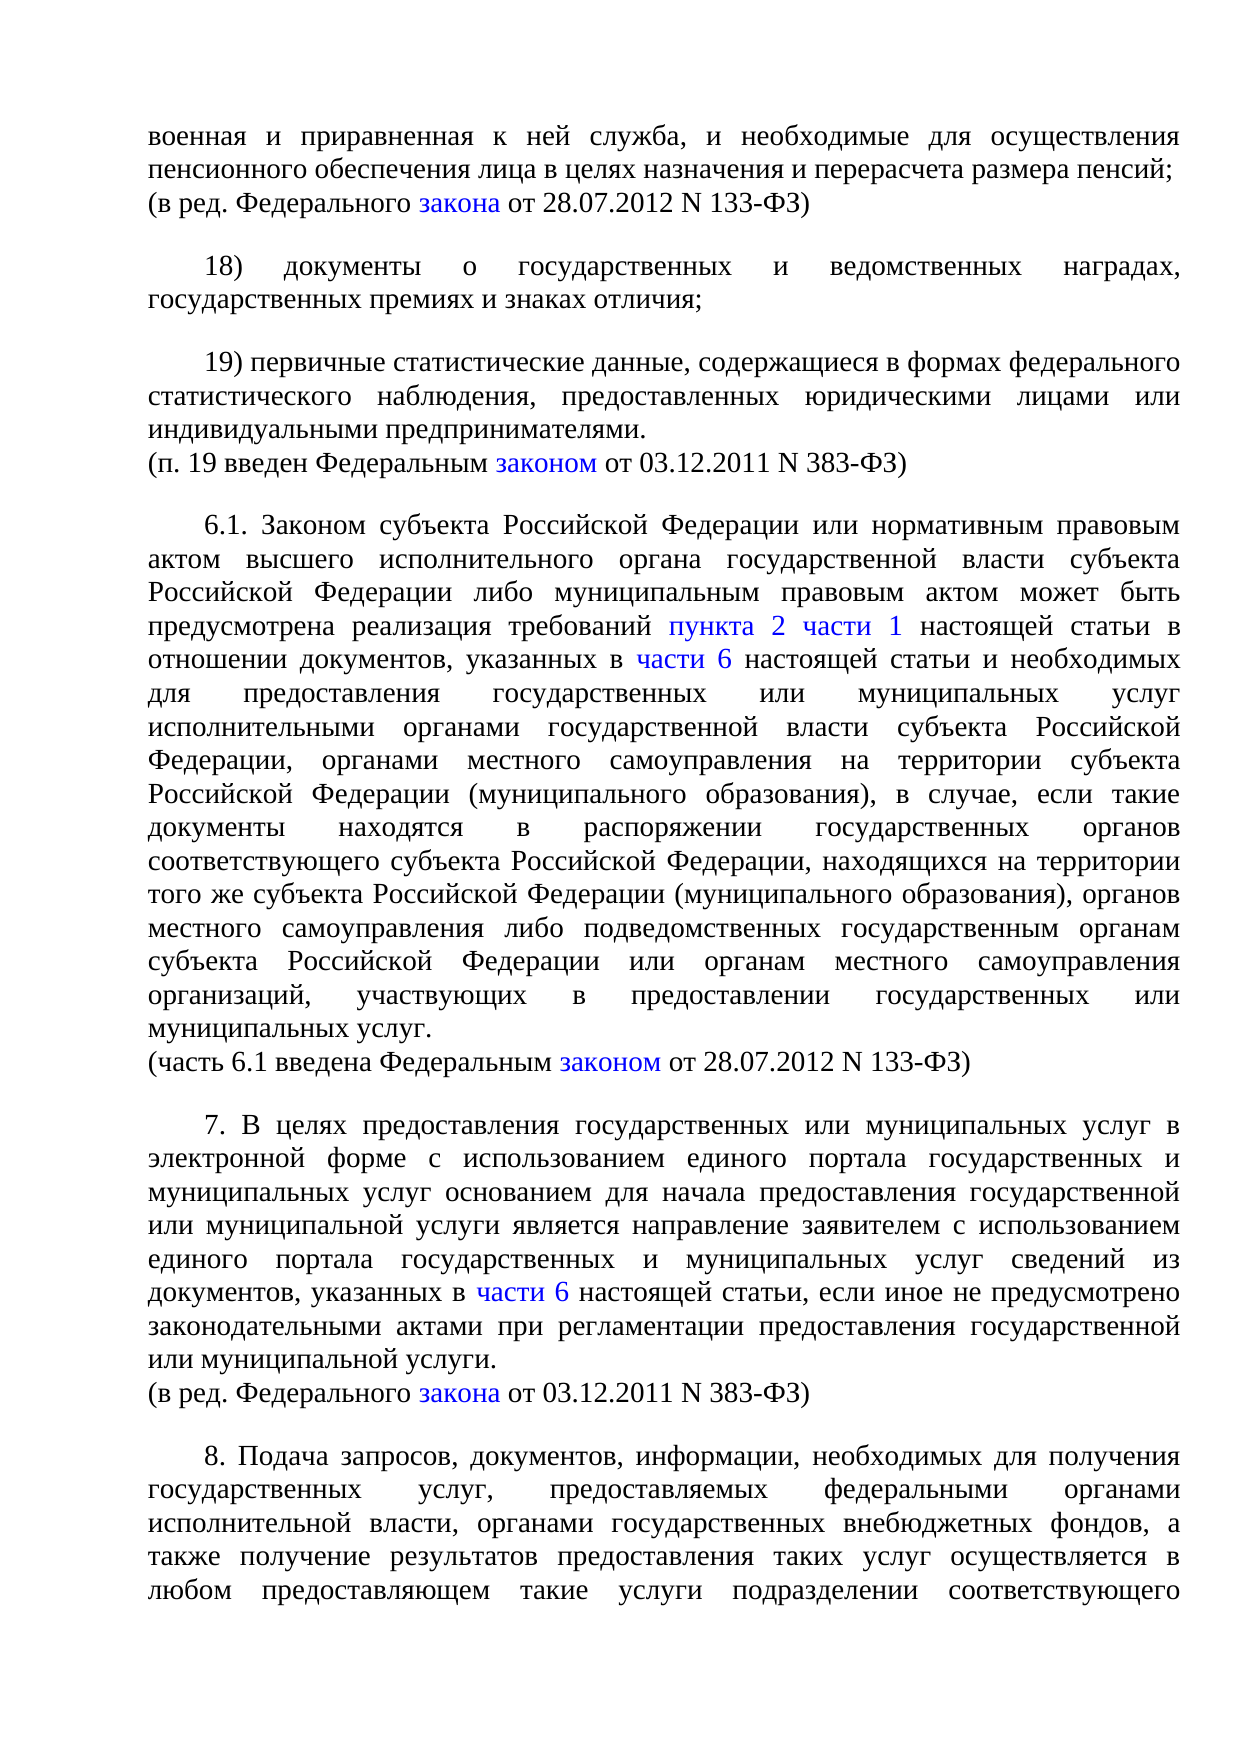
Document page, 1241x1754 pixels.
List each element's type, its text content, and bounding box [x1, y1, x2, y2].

text 19) первичные статистические данные, содержащиеся в формах федерального статистического наблюдения, предоставленных юридическими лицами или индивидуальными предпринимателями. [148, 344, 1181, 445]
text (п. 19 введен Федеральным законом от 03.12.2011 N 383-ФЗ) [148, 445, 1181, 478]
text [148, 1438, 1181, 1606]
text 6.1. Законом субъекта Российской Федерации или нормативным правовым актом высшего исполнительного органа государственной власти субъекта Российской Федерации либо муниципальным правовым актом может быть предусмотрена реализация требований пункта 2 части 1 настоящей статьи в отношении документов, указанных в части 6 настоящей статьи и необходимых для предоставления государственных или муниципальных услуг исполнительными органами государственной власти субъекта Российской Федерации, органами местного самоуправления на территории субъекта Российской Федерации (муниципального образования), в случае, если такие документы находятся в распоряжении государственных органов соответствующего субъекта Российской Федерации, находящихся на территории того же субъекта Российской Федерации (муниципального образования), органов местного самоуправления либо подведомственных государственным органам субъекта Российской Федерации или органам местного самоуправления организаций, участвующих в предоставлении государственных или муниципальных услуг. [148, 507, 1181, 1044]
text (в ред. Федерального закона от 03.12.2011 N 383-ФЗ) [148, 1375, 1181, 1409]
text (в ред. Федерального закона от 28.07.2012 N 133-ФЗ) [148, 185, 1181, 219]
text 18) документы о государственных и ведомственных наградах, государственных премиях и знаках отличия; [148, 248, 1181, 315]
text (часть 6.1 введена Федеральным законом от 28.07.2012 N 133-ФЗ) [148, 1044, 1181, 1078]
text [148, 118, 1181, 185]
text 7. В целях предоставления государственных или муниципальных услуг в электронной форме с использованием единого портала государственных и муниципальных услуг основанием для начала предоставления государственной или муниципальной услуги является направление заявителем с использованием единого портала государственных и муниципальных услуг сведений из документов, указанных в части 6 настоящей статьи, если иное не предусмотрено законодательными актами при регламентации предоставления государственной или муниципальной услуги. [148, 1107, 1181, 1375]
